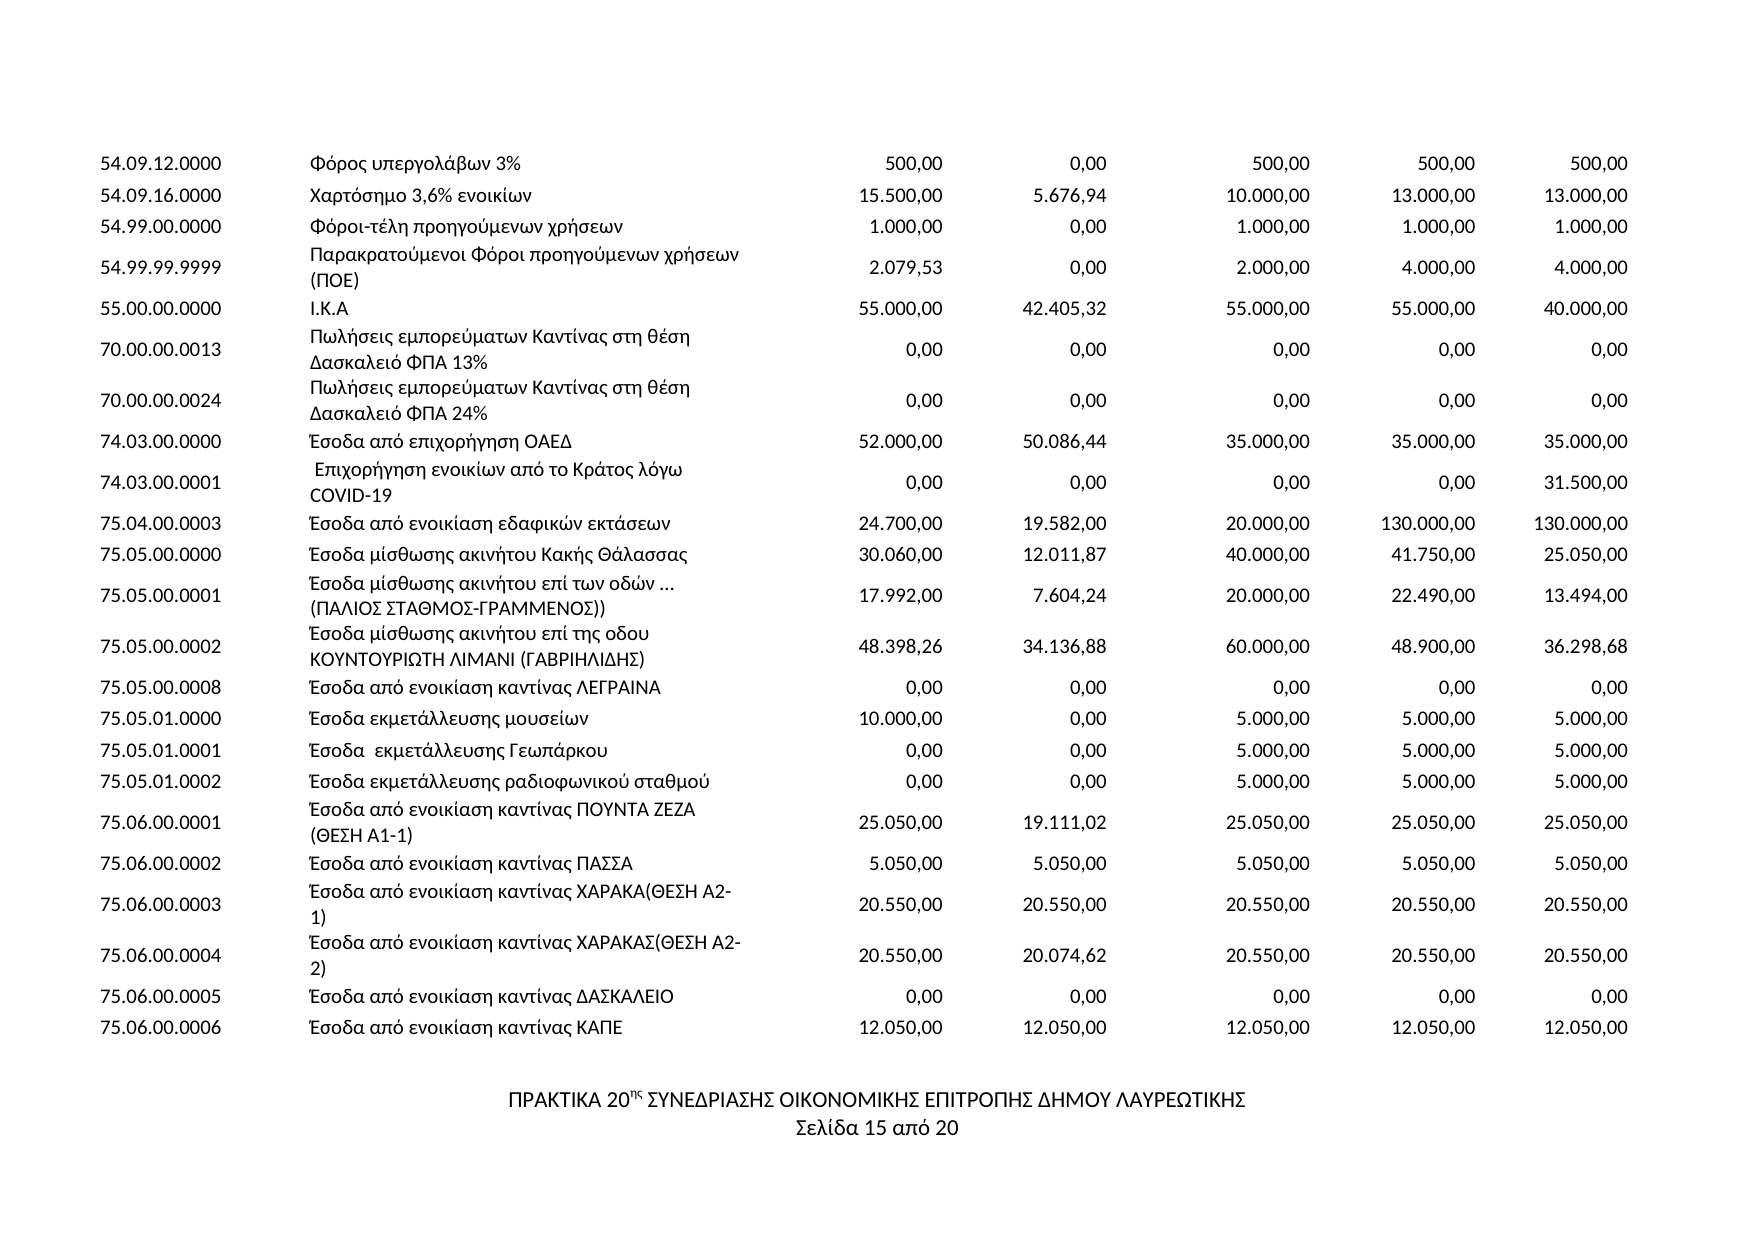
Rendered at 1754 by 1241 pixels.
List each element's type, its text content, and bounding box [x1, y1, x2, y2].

table_cell Πωλήσεις εμπορεύματων Καντίνας στη θέση Δασκαλειό ΦΠΑ 13% [299, 324, 754, 374]
table_cell 75.06.00.0001 [89, 796, 298, 847]
table_cell 10.000,00 [1118, 179, 1321, 210]
table_cell 19.111,02 [954, 796, 1118, 847]
table_cell 4.000,00 [1321, 241, 1486, 292]
table_cell Φόρος υπεργολάβων 3% [299, 148, 754, 179]
table_cell 20.000,00 [1118, 570, 1321, 621]
table_cell 41.750,00 [1321, 539, 1486, 570]
table_cell 5.000,00 [1486, 734, 1639, 765]
table_cell 13.000,00 [1486, 179, 1639, 210]
table_cell 55.000,00 [1321, 292, 1486, 323]
table_cell 13.494,00 [1486, 570, 1639, 621]
table_cell 0,00 [954, 241, 1118, 292]
table_cell 0,00 [954, 324, 1118, 374]
table_cell 25.050,00 [1486, 796, 1639, 847]
table_cell Έσοδα από ενοικίαση καντίνας ΔΑΣΚΑΛΕΙΟ [299, 980, 754, 1011]
table_cell 7.604,24 [954, 570, 1118, 621]
table_cell 0,00 [1486, 671, 1639, 703]
table_cell 36.298,68 [1486, 621, 1639, 671]
table_cell 20.550,00 [1118, 879, 1321, 929]
table_cell 20.074,62 [954, 929, 1118, 980]
table_cell 75.06.00.0003 [89, 879, 298, 929]
table_cell 0,00 [754, 374, 954, 425]
table_cell Έσοδα μίσθωσης ακινήτου Κακής Θάλασσας [299, 539, 754, 570]
table_cell 40.000,00 [1486, 292, 1639, 323]
table_cell 0,00 [1321, 980, 1486, 1011]
table_cell 5.050,00 [954, 847, 1118, 878]
table_cell 500,00 [754, 148, 954, 179]
table_cell 20.000,00 [1118, 507, 1321, 538]
table_cell 0,00 [1118, 374, 1321, 425]
table_cell 0,00 [954, 765, 1118, 796]
table_cell 25.050,00 [1118, 796, 1321, 847]
table_cell 13.000,00 [1321, 179, 1486, 210]
table_cell 15.500,00 [754, 179, 954, 210]
table_cell 35.000,00 [1118, 425, 1321, 456]
table_cell 74.03.00.0000 [89, 425, 298, 456]
table_cell 20.550,00 [1486, 929, 1639, 980]
table_cell 20.550,00 [754, 879, 954, 929]
table_cell 5.050,00 [1486, 847, 1639, 878]
table_cell Έσοδα από ενοικίαση καντίνας ΠΑΣΣΑ [299, 847, 754, 878]
table_cell 42.405,32 [954, 292, 1118, 323]
table_cell 5.000,00 [1118, 765, 1321, 796]
table_cell 5.676,94 [954, 179, 1118, 210]
table_cell 4.000,00 [1486, 241, 1639, 292]
table_cell 0,00 [954, 980, 1118, 1011]
table_cell 24.700,00 [754, 507, 954, 538]
table_cell 75.05.00.0008 [89, 671, 298, 703]
table_cell 12.050,00 [1321, 1011, 1486, 1043]
table_cell 75.06.00.0006 [89, 1011, 298, 1043]
table_cell 20.550,00 [954, 879, 1118, 929]
table_cell 75.06.00.0004 [89, 929, 298, 980]
table_cell 50.086,44 [954, 425, 1118, 456]
table_cell 35.000,00 [1486, 425, 1639, 456]
table_cell 52.000,00 [754, 425, 954, 456]
table_cell 5.000,00 [1321, 765, 1486, 796]
table_cell 0,00 [954, 456, 1118, 507]
table_cell 1.000,00 [754, 210, 954, 241]
table_cell 55.000,00 [754, 292, 954, 323]
table_cell 48.398,26 [754, 621, 954, 671]
table_cell 34.136,88 [954, 621, 1118, 671]
table_cell 5.000,00 [1321, 734, 1486, 765]
table_cell 25.050,00 [1486, 539, 1639, 570]
table_cell 0,00 [1118, 456, 1321, 507]
table_cell 12.011,87 [954, 539, 1118, 570]
table_cell 0,00 [1486, 374, 1639, 425]
table_cell 17.992,00 [754, 570, 954, 621]
table_cell 75.04.00.0003 [89, 507, 298, 538]
table_cell 500,00 [1486, 148, 1639, 179]
table_cell 75.05.01.0002 [89, 765, 298, 796]
table_cell 0,00 [1118, 671, 1321, 703]
table_cell 5.050,00 [754, 847, 954, 878]
table_cell 1.000,00 [1321, 210, 1486, 241]
table_cell 22.490,00 [1321, 570, 1486, 621]
table_cell 0,00 [1321, 324, 1486, 374]
table_cell 0,00 [1486, 324, 1639, 374]
table_cell 20.550,00 [1321, 879, 1486, 929]
table_cell 0,00 [954, 210, 1118, 241]
table_cell Έσοδα από ενοικίαση καντίνας ΚΑΠΕ [299, 1011, 754, 1043]
table_cell 2.079,53 [754, 241, 954, 292]
table_cell 0,00 [754, 734, 954, 765]
table_cell 30.060,00 [754, 539, 954, 570]
table_cell 0,00 [954, 671, 1118, 703]
table_cell 12.050,00 [1118, 1011, 1321, 1043]
table_cell Έσοδα εκμετάλλευσης ραδιοφωνικού σταθμού [299, 765, 754, 796]
table_cell 20.550,00 [1321, 929, 1486, 980]
table_cell 75.06.00.0002 [89, 847, 298, 878]
table_cell 74.03.00.0001 [89, 456, 298, 507]
table_cell Έσοδα εκμετάλλευσης μουσείων [299, 703, 754, 734]
table_cell 75.05.00.0002 [89, 621, 298, 671]
table_cell 55.000,00 [1118, 292, 1321, 323]
table_cell 55.00.00.0000 [89, 292, 298, 323]
table_cell Φόροι-τέλη προηγούμενων χρήσεων [299, 210, 754, 241]
table_cell 5.000,00 [1486, 765, 1639, 796]
table_cell Έσοδα από ενοικίαση εδαφικών εκτάσεων [299, 507, 754, 538]
table_cell 75.05.00.0000 [89, 539, 298, 570]
table_cell 0,00 [1321, 671, 1486, 703]
table_cell 10.000,00 [754, 703, 954, 734]
table_cell 5.050,00 [1321, 847, 1486, 878]
table_cell 48.900,00 [1321, 621, 1486, 671]
table_cell 5.000,00 [1118, 734, 1321, 765]
table_cell 0,00 [954, 148, 1118, 179]
table_cell 0,00 [754, 671, 954, 703]
table_cell 70.00.00.0013 [89, 324, 298, 374]
table_cell 25.050,00 [1321, 796, 1486, 847]
table_cell 0,00 [754, 456, 954, 507]
table_cell 0,00 [954, 734, 1118, 765]
table_cell Ι.Κ.Α [299, 292, 754, 323]
table_cell 0,00 [1118, 980, 1321, 1011]
table_cell 75.05.01.0000 [89, 703, 298, 734]
table_cell Έσοδα από ενοικίαση καντίνας ΛΕΓΡΑΙΝΑ [299, 671, 754, 703]
table_cell 31.500,00 [1486, 456, 1639, 507]
table_cell 0,00 [1321, 456, 1486, 507]
table_cell Έσοδα από επιχορήγηση ΟΑΕΔ [299, 425, 754, 456]
table_cell Έσοδα από ενοικίαση καντίνας ΠΟΥΝΤΑ ΖΕΖΑ (ΘΕΣΗ Α1-1) [299, 796, 754, 847]
table_cell 35.000,00 [1321, 425, 1486, 456]
table_cell 54.09.16.0000 [89, 179, 298, 210]
table_cell Έσοδα εκμετάλλευσης Γεωπάρκου [299, 734, 754, 765]
table_cell 20.550,00 [754, 929, 954, 980]
table_cell 500,00 [1321, 148, 1486, 179]
table_cell 1.000,00 [1118, 210, 1321, 241]
table_cell 0,00 [1321, 374, 1486, 425]
table_cell 20.550,00 [1118, 929, 1321, 980]
table_cell Έσοδα από ενοικίαση καντίνας ΧΑΡΑΚΑΣ(ΘΕΣΗ Α2-2) [299, 929, 754, 980]
table_cell 12.050,00 [954, 1011, 1118, 1043]
table_cell 54.99.00.0000 [89, 210, 298, 241]
table_cell 500,00 [1118, 148, 1321, 179]
table_cell 0,00 [754, 980, 954, 1011]
table_cell 54.09.12.0000 [89, 148, 298, 179]
table_cell 0,00 [954, 703, 1118, 734]
table_cell 0,00 [754, 324, 954, 374]
table_cell 75.06.00.0005 [89, 980, 298, 1011]
table_cell Έσοδα μίσθωσης ακινήτου επί της οδου ΚΟΥΝΤΟΥΡΙΩΤΗ ΛΙΜΑΝΙ (ΓΑΒΡΙΗΛΙΔΗΣ) [299, 621, 754, 671]
table_cell 1.000,00 [1486, 210, 1639, 241]
table_cell 70.00.00.0024 [89, 374, 298, 425]
table_cell 19.582,00 [954, 507, 1118, 538]
table_cell 60.000,00 [1118, 621, 1321, 671]
table_cell 12.050,00 [1486, 1011, 1639, 1043]
table_cell 130.000,00 [1321, 507, 1486, 538]
table_cell 130.000,00 [1486, 507, 1639, 538]
table_cell 54.99.99.9999 [89, 241, 298, 292]
table_cell 75.05.00.0001 [89, 570, 298, 621]
table_cell Έσοδα μίσθωσης ακινήτου επί των οδών …(ΠΑΛΙΟΣ ΣΤΑΘΜΟΣ-ΓΡΑΜΜΕΝΟΣ)) [299, 570, 754, 621]
table_cell 20.550,00 [1486, 879, 1639, 929]
table_cell Παρακρατούμενοι Φόροι προηγούμενων χρήσεων (ΠΟΕ) [299, 241, 754, 292]
table_cell 5.050,00 [1118, 847, 1321, 878]
table_cell 0,00 [1486, 980, 1639, 1011]
table_cell Πωλήσεις εμπορεύματων Καντίνας στη θέση Δασκαλειό ΦΠΑ 24% [299, 374, 754, 425]
table_cell 25.050,00 [754, 796, 954, 847]
table_cell 0,00 [954, 374, 1118, 425]
table_cell 5.000,00 [1321, 703, 1486, 734]
table_cell Έσοδα από ενοικίαση καντίνας ΧΑΡΑΚΑ(ΘΕΣΗ Α2-1) [299, 879, 754, 929]
table_cell 2.000,00 [1118, 241, 1321, 292]
table_cell 0,00 [754, 765, 954, 796]
table_cell 5.000,00 [1118, 703, 1321, 734]
table_cell Επιχορήγηση ενοικίων από το Κράτος λόγω COVID-19 [299, 456, 754, 507]
table_cell 5.000,00 [1486, 703, 1639, 734]
table_cell 40.000,00 [1118, 539, 1321, 570]
table_cell Χαρτόσημο 3,6% ενοικίων [299, 179, 754, 210]
table_cell 12.050,00 [754, 1011, 954, 1043]
table_cell 0,00 [1118, 324, 1321, 374]
table_cell 75.05.01.0001 [89, 734, 298, 765]
